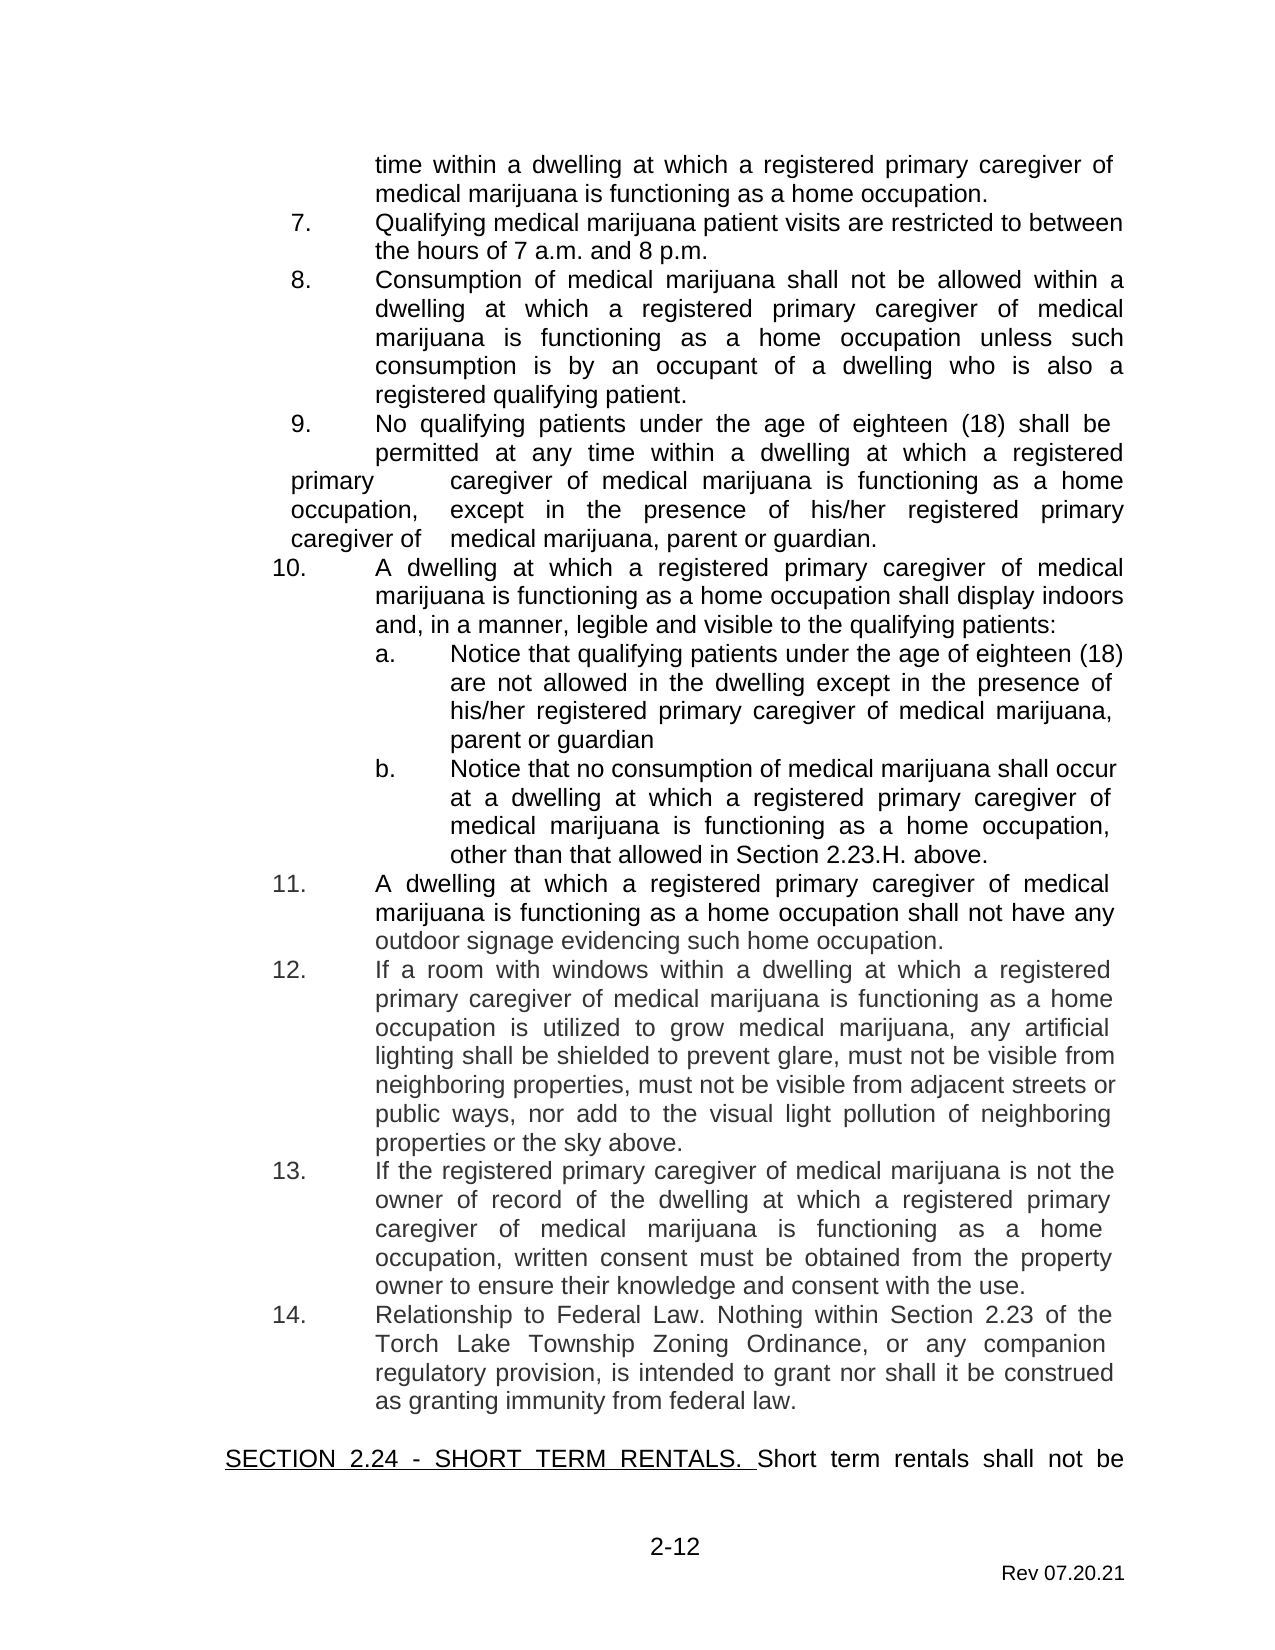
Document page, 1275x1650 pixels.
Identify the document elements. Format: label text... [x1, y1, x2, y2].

text b. Notice that no consumption of medical marijuana shall occur at a dwelling at which a registered primary caregiver of medical marijuana is functioning as a home occupation, other than that allowed in Section 2.23.H. above. [375, 754, 1125, 869]
text 9. No qualifying patients under the age of eighteen (18) shall be permitted at any time within a dwelling at which a registered primary caregiver of medical marijuana is functioning as a home occupation, except in the presence of his/her registered primary caregiver of medical marijuana, parent or guardian. [291, 409, 1125, 552]
text 14. Relationship to Federal Law. Nothing within Section 2.23 of the Torch Lake Township Zoning Ordinance, or any companion regulatory provision, is intended to grant nor shall it be construed as granting immunity from federal law. [272, 1300, 1125, 1415]
text 11. A dwelling at which a registered primary caregiver of medical marijuana is functioning as a home occupation shall not have any outdoor signage evidencing such home occupation. [272, 869, 1125, 955]
text a. Notice that qualifying patients under the age of eighteen (18) are not allowed in the dwelling except in the presence of his/her registered primary caregiver of medical marijuana, parent or guardian [375, 639, 1125, 754]
text 13. If the registered primary caregiver of medical marijuana is not the owner of record of the dwelling at which a registered primary caregiver of medical marijuana is functioning as a home occupation, written consent must be obtained from the property owner to ensure their knowledge and consent with the use. [272, 1156, 1125, 1300]
text 12. If a room with windows within a dwelling at which a registered primary caregiver of medical marijuana is functioning as a home occupation is utilized to grow medical marijuana, any artificial lighting shall be shielded to prevent glare, must not be visible from neighboring properties, must not be visible from adjacent streets or public ways, nor add to the visual light pollution of neighboring properties or the sky above. [272, 955, 1125, 1156]
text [225, 1444, 1125, 1472]
text 7. Qualifying medical marijuana patient visits are restricted to between the hours of 7 a.m. and 8 p.m. [291, 207, 1125, 265]
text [281, 150, 1125, 207]
text 8. Consumption of medical marijuana shall not be allowed within a dwelling at which a registered primary caregiver of medical marijuana is functioning as a home occupation unless such consumption is by an occupant of a dwelling who is also a registered qualifying patient. [291, 265, 1125, 409]
text 10. A dwelling at which a registered primary caregiver of medical marijuana is functioning as a home occupation shall display indoors and, in a manner, legible and visible to the qualifying patients: [272, 552, 1125, 639]
